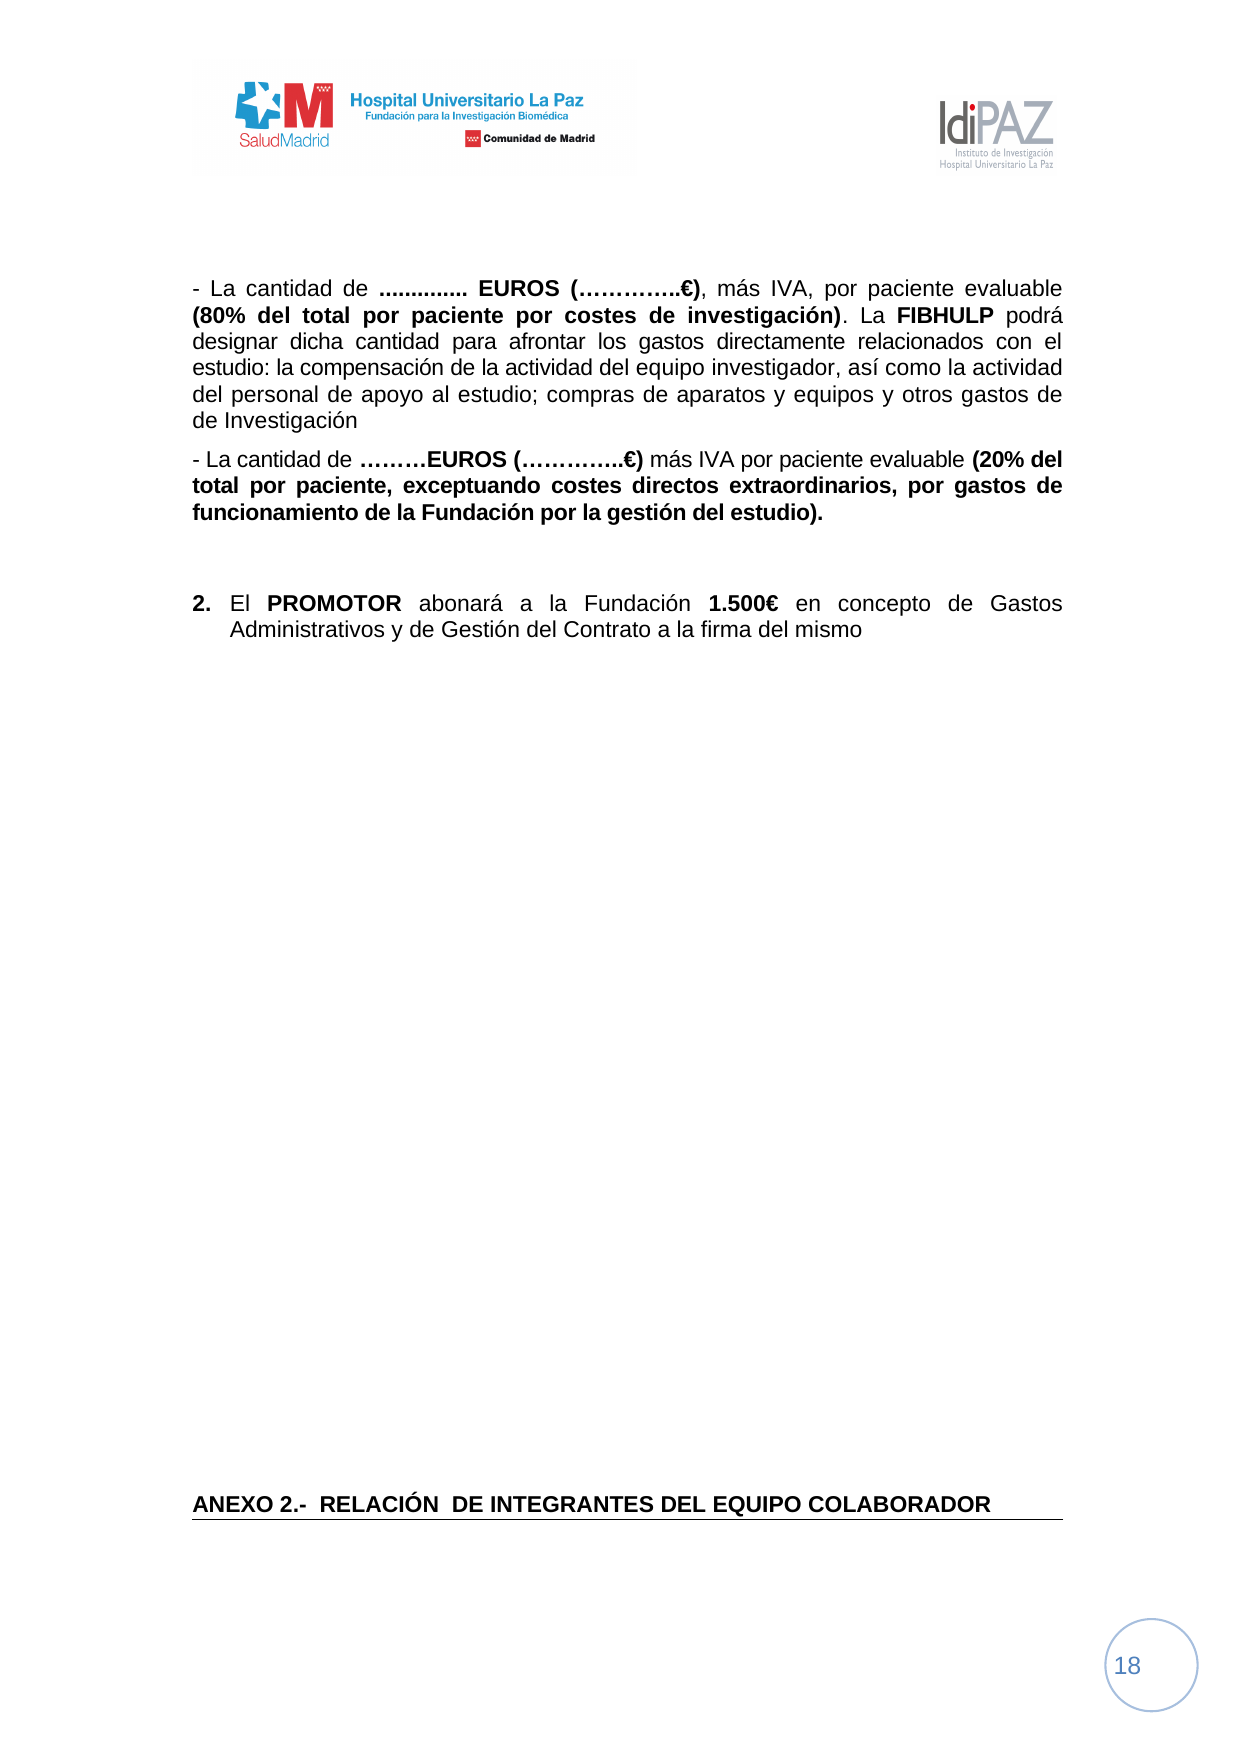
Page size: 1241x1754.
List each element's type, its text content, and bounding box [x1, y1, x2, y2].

text ANEXO 2.- RELACIÓN DE INTEGRANTES DEL EQUIPO COLABORADOR [192, 1491, 1063, 1519]
picture [192, 59, 638, 176]
picture [935, 95, 1058, 176]
text - La cantidad de ………EUROS (…………..€) más IVA por paciente evaluable (20% del total por paciente, exceptuando costes directos extraordinarios, por gastos de funcionamiento de la Fundación por la gestión del estudio). [192, 446, 1063, 525]
list El PROMOTOR abonará a la Fundación 1.500€ en concepto de Gastos Administrativos y de Gestión del Contrato a la firma del mismo [192, 590, 1063, 643]
text - La cantidad de .............. EUROS (…………..€), más IVA, por paciente evaluable (80% del total por paciente por costes de investigación). La FIBHULP podrá designar dicha cantidad para afrontar los gastos directamente relacionados con el estudio: la compensación de la actividad del equipo investigador, así como la actividad del personal de apoyo al estudio; compras de aparatos y equipos y otros gastos de de Investigación [192, 275, 1063, 433]
